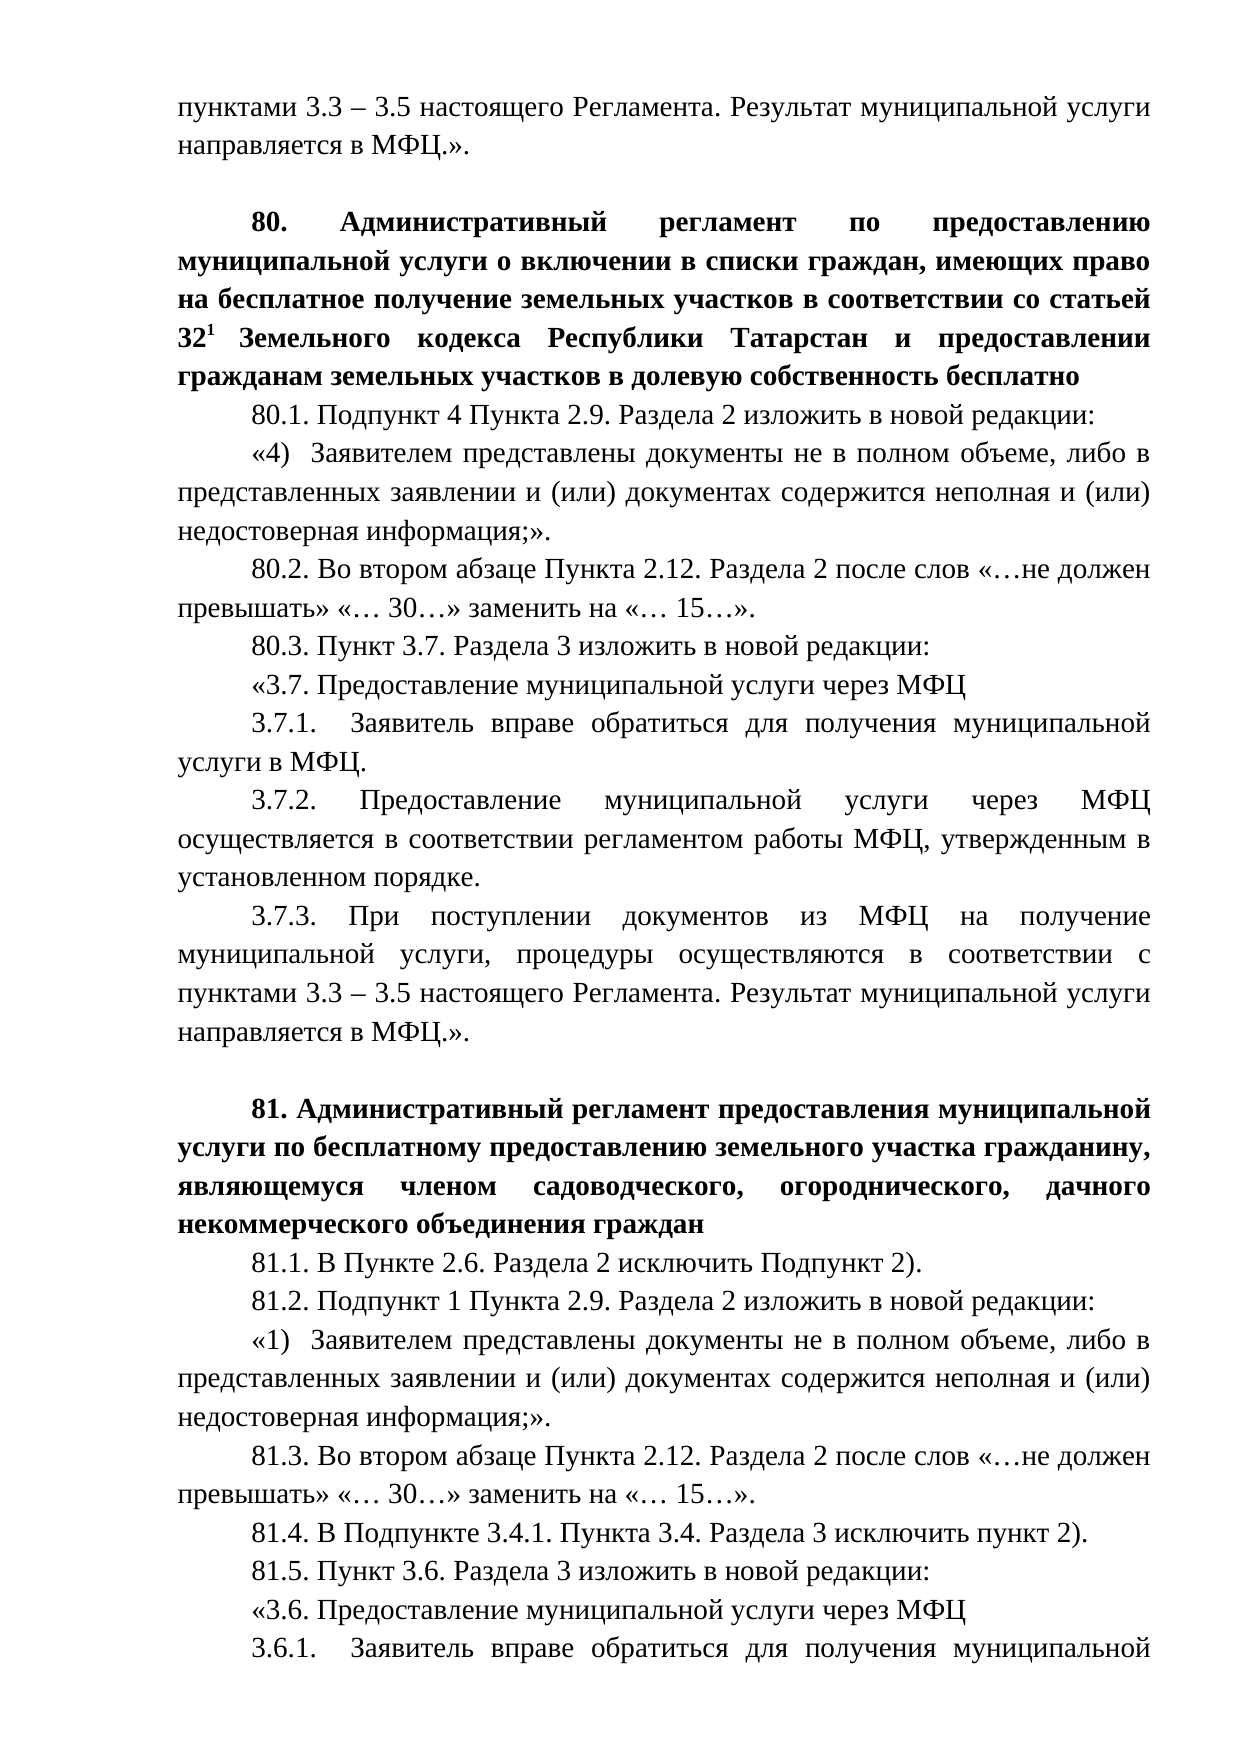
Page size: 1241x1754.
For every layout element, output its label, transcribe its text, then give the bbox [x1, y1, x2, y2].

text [177, 89, 1152, 161]
text 3.7.2. Предоставление муниципальной услуги через МФЦ осуществляется в соответствии регламентом работы МФЦ, утвержденным в установленном порядке. [177, 782, 1152, 893]
text 3.7.1. Заявитель вправе обратиться для получения муниципальной услуги в МФЦ. [177, 705, 1152, 777]
text 81.4. В Подпункте 3.4.1. Пункта 3.4. Раздела 3 исключить пункт 2). [177, 1515, 1152, 1548]
text 81.2. Подпункт 1 Пункта 2.9. Раздела 2 изложить в новой редакции: [177, 1283, 1152, 1317]
text 80.3. Пункт 3.7. Раздела 3 изложить в новой редакции: [177, 628, 1152, 662]
text «3.6. Предоставление муниципальной услуги через МФЦ [177, 1592, 1152, 1625]
text 81.5. Пункт 3.6. Раздела 3 изложить в новой редакции: [177, 1553, 1152, 1587]
text 80.2. Во втором абзаце Пункта 2.12. Раздела 2 после слов «…не должен превышать» «… 30…» заменить на «… 15…». [177, 551, 1152, 623]
text «4) Заявителем представлены документы не в полном объеме, либо в представленных заявлении и (или) документах содержится неполная и (или) недостоверная информация;». [177, 436, 1152, 546]
text 80.1. Подпункт 4 Пункта 2.9. Раздела 2 изложить в новой редакции: [177, 397, 1152, 431]
text 81.3. Во втором абзаце Пункта 2.12. Раздела 2 после слов «…не должен превышать» «… 30…» заменить на «… 15…». [177, 1438, 1152, 1510]
text «3.7. Предоставление муниципальной услуги через МФЦ [177, 667, 1152, 700]
text 81. Административный регламент предоставления муниципальной услуги по бесплатному предоставлению земельного участка гражданину, являющемуся членом садоводческого, огороднического, дачного некоммерческого объединения граждан [177, 1091, 1152, 1240]
text «1) Заявителем представлены документы не в полном объеме, либо в представленных заявлении и (или) документах содержится неполная и (или) недостоверная информация;». [177, 1322, 1152, 1433]
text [177, 1630, 1152, 1664]
subtitle 80. Административный регламент по предоставлению муниципальной услуги о включении в списки граждан, имеющих право на бесплатное получение земельных участков в соответствии со статьей 321 Земельного кодекса Республики Татарстан и предоставлении гражданам земельных участков в долевую собственность бесплатно [177, 204, 1152, 392]
text 81.1. В Пункте 2.6. Раздела 2 исключить Подпункт 2). [177, 1245, 1152, 1278]
